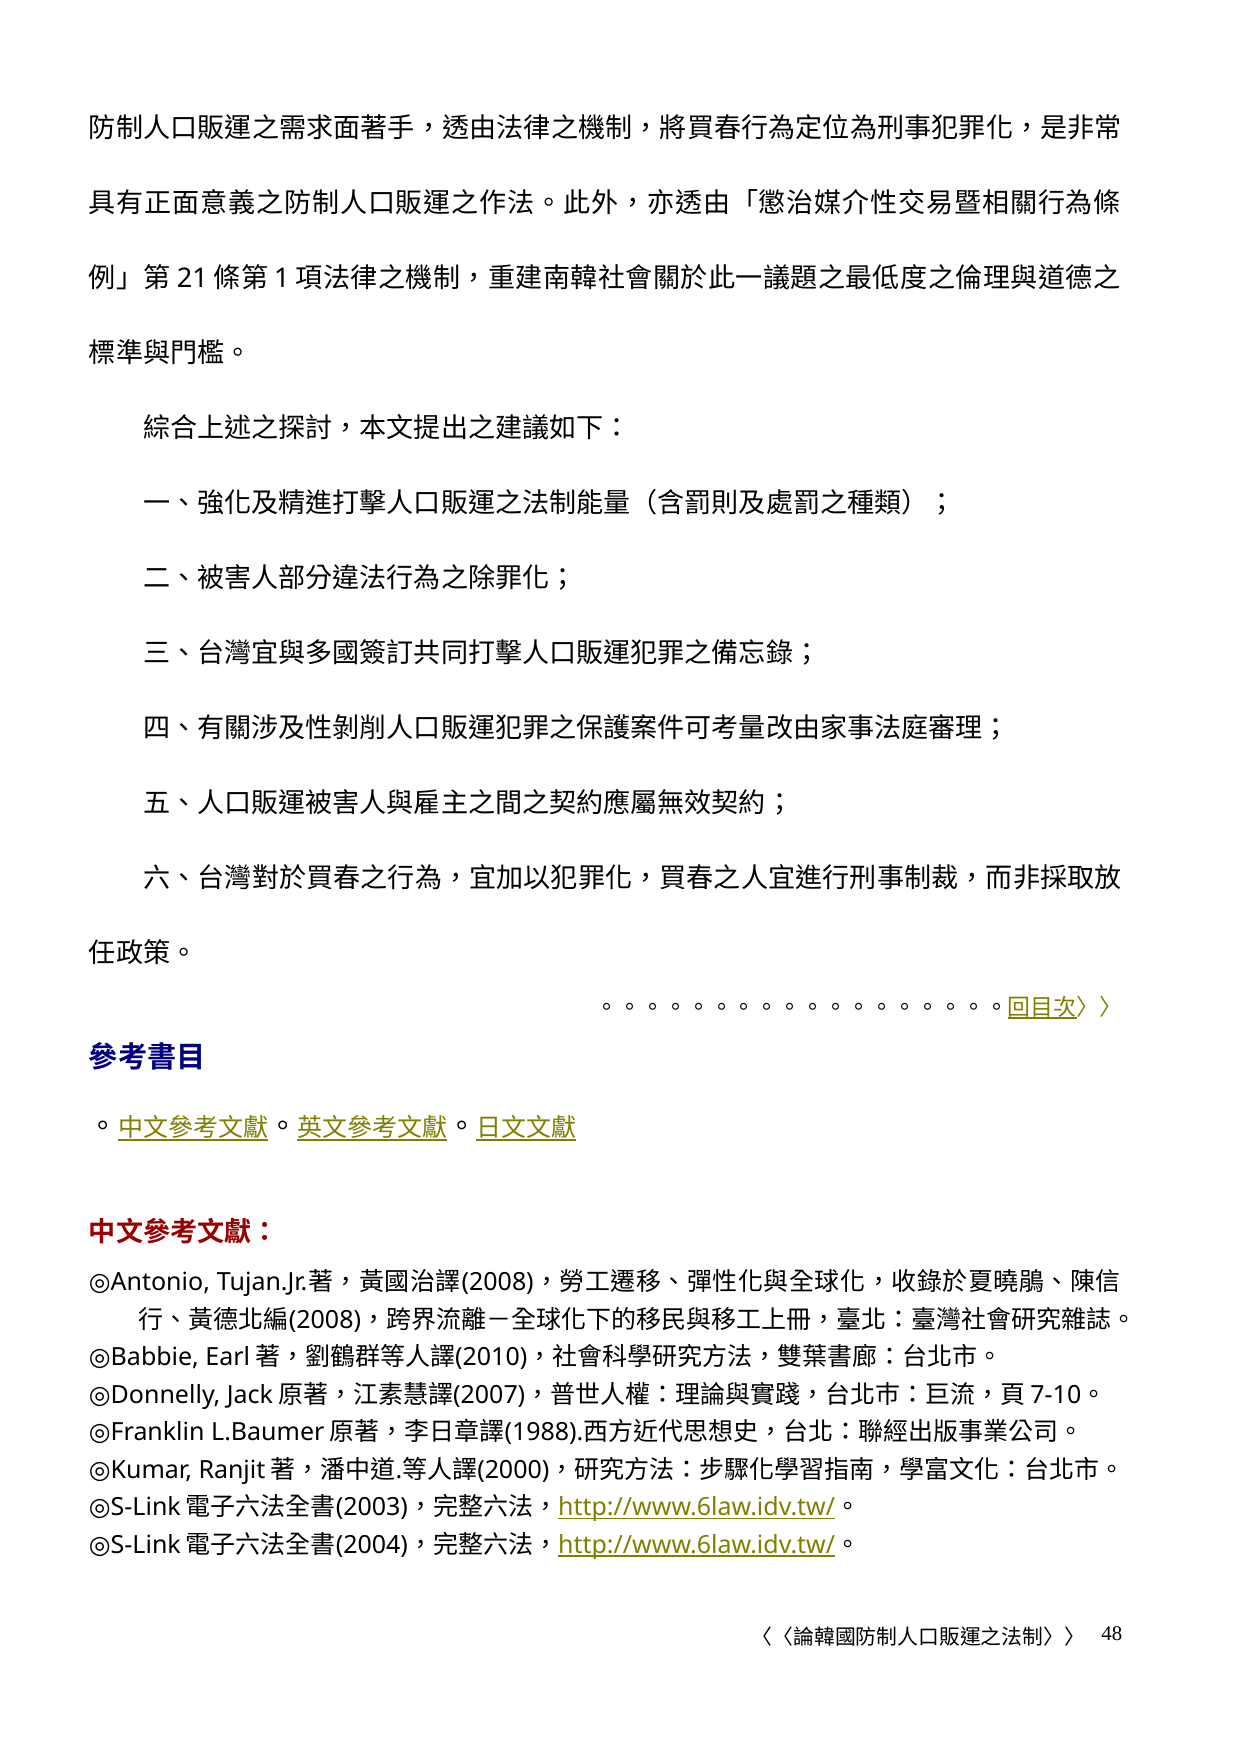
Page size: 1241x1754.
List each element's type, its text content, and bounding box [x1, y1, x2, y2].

text 二、被害人部分違法行為之除罪化； [89, 539, 1122, 614]
subtitle 參考書目 [89, 1033, 1122, 1075]
text 三、台灣宜與多國簽訂共同打擊人口販運犯罪之備忘錄； [89, 614, 1122, 689]
text ◎Kumar, Ranjit著，潘中道.等人譯(2000)，研究方法：步驟化學習指南，學富文化：台北市。 [89, 1448, 1122, 1486]
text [89, 89, 1122, 389]
text ◎Antonio, Tujan.Jr.著，黃國治譯(2008)，勞工遷移、彈性化與全球化，收錄於夏曉鵑、陳信行、黃德北編(2008)，跨界流離－全球化下的移民與移工上冊，臺北：臺灣社會研究雜誌。 [89, 1261, 1122, 1336]
text ◎S-Link電子六法全書(2004)，完整六法，http://www.6law.idv.tw/。 [89, 1523, 1122, 1561]
text ◎Babbie, Earl著，劉鶴群等人譯(2010)，社會科學研究方法，雙葉書廊：台北市。 [89, 1336, 1122, 1373]
text 一、強化及精進打擊人口販運之法制能量（含罰則及處罰之種類）； [89, 464, 1122, 539]
text ◎Franklin L.Baumer原著，李日章譯(1988).西方近代思想史，台北：聯經出版事業公司。 [89, 1411, 1122, 1448]
text 綜合上述之探討，本文提出之建議如下： [89, 389, 1122, 464]
text 四、有關涉及性剝削人口販運犯罪之保護案件可考量改由家事法庭審理； [89, 689, 1122, 764]
text ◎S-Link電子六法全書(2003)，完整六法，http://www.6law.idv.tw/。 [89, 1486, 1122, 1523]
text 。中文參考文獻。英文參考文獻。日文文獻 [89, 1087, 1122, 1162]
text 五、人口販運被害人與雇主之間之契約應屬無效契約； [89, 764, 1122, 839]
text 六、台灣對於買春之行為，宜加以犯罪化，買春之人宜進行刑事制裁，而非採取放任政策。 [89, 839, 1122, 989]
text 。。。。。。。。。。。。。。。。。。回目次〉〉 [89, 989, 1122, 1022]
subtitle 中文參考文獻： [89, 1210, 1122, 1250]
text ◎Donnelly, Jack原著，江素慧譯(2007)，普世人權：理論與實踐，台北巿：巨流，頁7-10。 [89, 1373, 1122, 1411]
